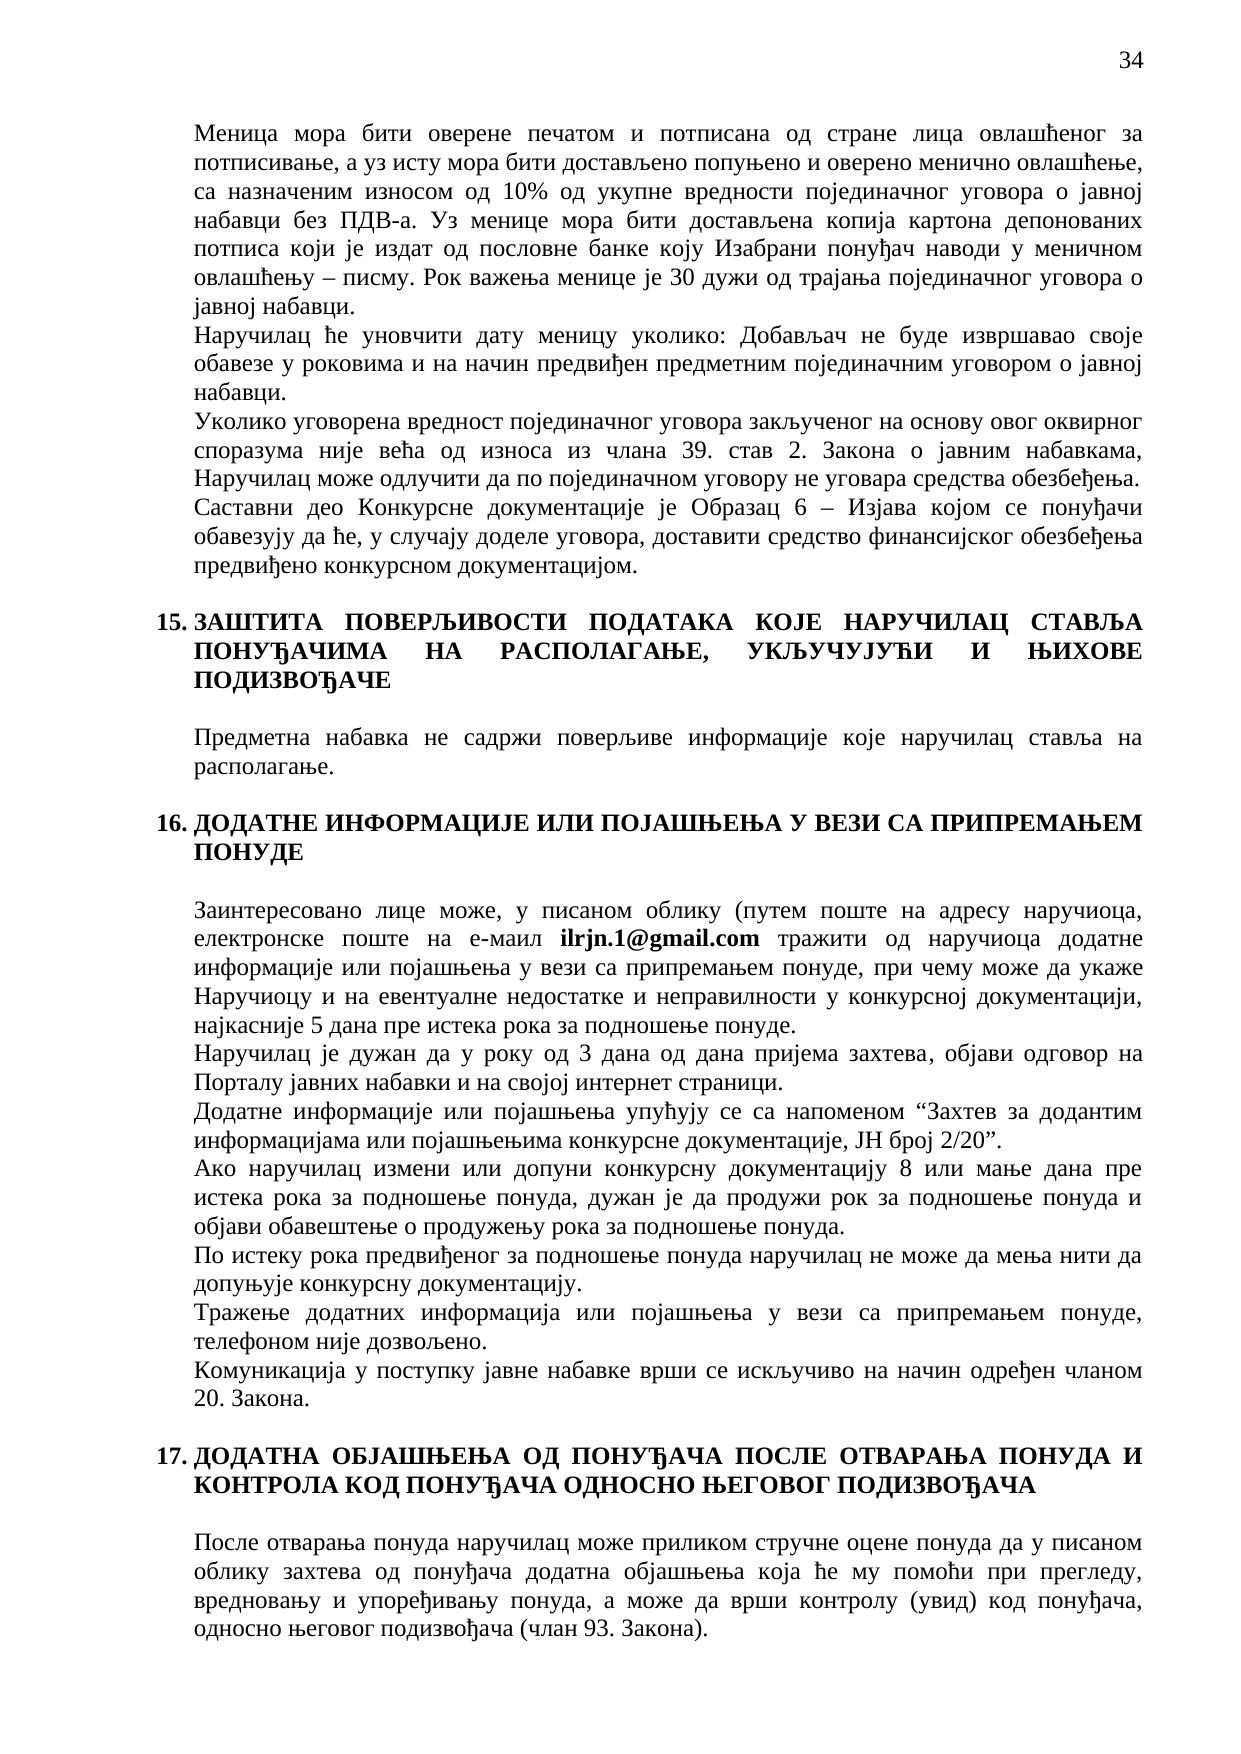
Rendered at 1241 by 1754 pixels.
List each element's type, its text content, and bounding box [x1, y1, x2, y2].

list ДОДАТНА ОБЈАШЊЕЊА ОД ПОНУЂАЧА ПОСЛЕ ОТВАРАЊА ПОНУДА И КОНТРОЛА КОД ПОНУЂАЧА ОДНОСНО ЊЕГОВОГ ПОДИЗВОЂАЧА [156, 1441, 1144, 1498]
text Тражење додатних информација или појашњења у вези са припремањем понуде, телефоном није дозвољено. [193, 1297, 1144, 1355]
text Наручилац ће уновчити дату меницу уколико: Добављач не буде извршавао своје обавезе у роковима и на начин предвиђен предметним појединачним уговором о јавној набавци. [193, 320, 1144, 406]
text Ако наручилац измени или допуни конкурсну документацију 8 или мање дана пре истека рока за подношење понуда, дужан је да продужи рок за подношење понуда и објави обавештење о продужењу рока за подношење понуда. [193, 1153, 1144, 1240]
text Меница мора бити оверене печатом и потписана од стране лица овлашћеног за потписивање, а уз исту мора бити достављено попуњено и оверено менично овлашћење, са назначеним износом од 10% од укупне вредности појединачног уговора о јавној набавци без ПДВ-а. Уз менице мора бити достављена копија картона депонованих потписа који је издат од пословне банке коју Изабрани понуђач наводи у меничном овлашћењу – писму. Рок важења менице је 30 дужи од трајања појединачног уговора о јавној набавци. [193, 118, 1144, 320]
text Додатне информације или појашњења упућују се са напоменом “Захтев за додантим информацијама или појашњењима конкурсне документације, ЈН број 2/20”. [193, 1096, 1144, 1153]
list ЗАШТИТА ПОВЕРЉИВОСТИ ПОДАТАКА КОЈЕ НАРУЧИЛАЦ СТАВЉА ПОНУЂАЧИМА НА РАСПОЛАГАЊЕ, УКЉУЧУЈУЋИ И ЊИХОВЕ ПОДИЗВОЂАЧЕ [156, 607, 1144, 693]
text Предметна набавка не садржи поверљиве информације које наручилац ставља на располагање. [193, 722, 1144, 780]
text Уколико уговорена вредност појединачног уговора закљученог на основу овог оквирног споразума није већа од износа из члана 39. став 2. Закона о јавним набавкама, Наручилац може одлучити да по појединачном уговору не уговара средства обезбеђења. [193, 406, 1144, 492]
list ДОДАТНЕ ИНФОРМАЦИЈЕ ИЛИ ПОЈАШЊЕЊА У ВЕЗИ СА ПРИПРЕМАЊЕМ ПОНУДЕ [156, 808, 1144, 866]
text Комуникација у поступку јавне набавке врши се искључиво на начин одређен чланом 20. Закона. [193, 1355, 1144, 1412]
text После отварања понуда наручилац може приликом стручне оцене понуда да у писаном облику захтева од понуђача додатна објашњења која ће му помоћи при прегледу, вредновању и упоређивању понуда, а може да врши контролу (увид) код понуђача, односно његовог подизвођача (члан 93. Закона). [193, 1527, 1144, 1642]
text Саставни део Конкурсне документације је Образац 6 – Изјава којом се понуђачи обавезују да ће, у случају доделе уговора, доставити средствo финансијског обезбеђења предвиђенo конкурсном документацијом. [193, 492, 1144, 578]
text По истеку рока предвиђеног за подношење понуда наручилац не може да мења нити да допуњује конкурсну документацију. [193, 1240, 1144, 1297]
text Наручилац је дужан да у року од 3 дана од дана пријема захтева, објави одговор на Порталу јавних набавки и на својој интернет страници. [193, 1038, 1144, 1096]
text Заинтересовано лице може, у писаном облику (путем поште на адресу наручиоца, електронске поште на е-маил ilrjn.1@gmail.com тражити од наручиоца додатне информације или појашњења у вези са припремањем понуде, при чему може да укаже Наручиоцу и на евентуалне недостатке и неправилности у конкурсној документацији, најкасније 5 дана пре истека рока за подношење понуде. [193, 895, 1144, 1038]
